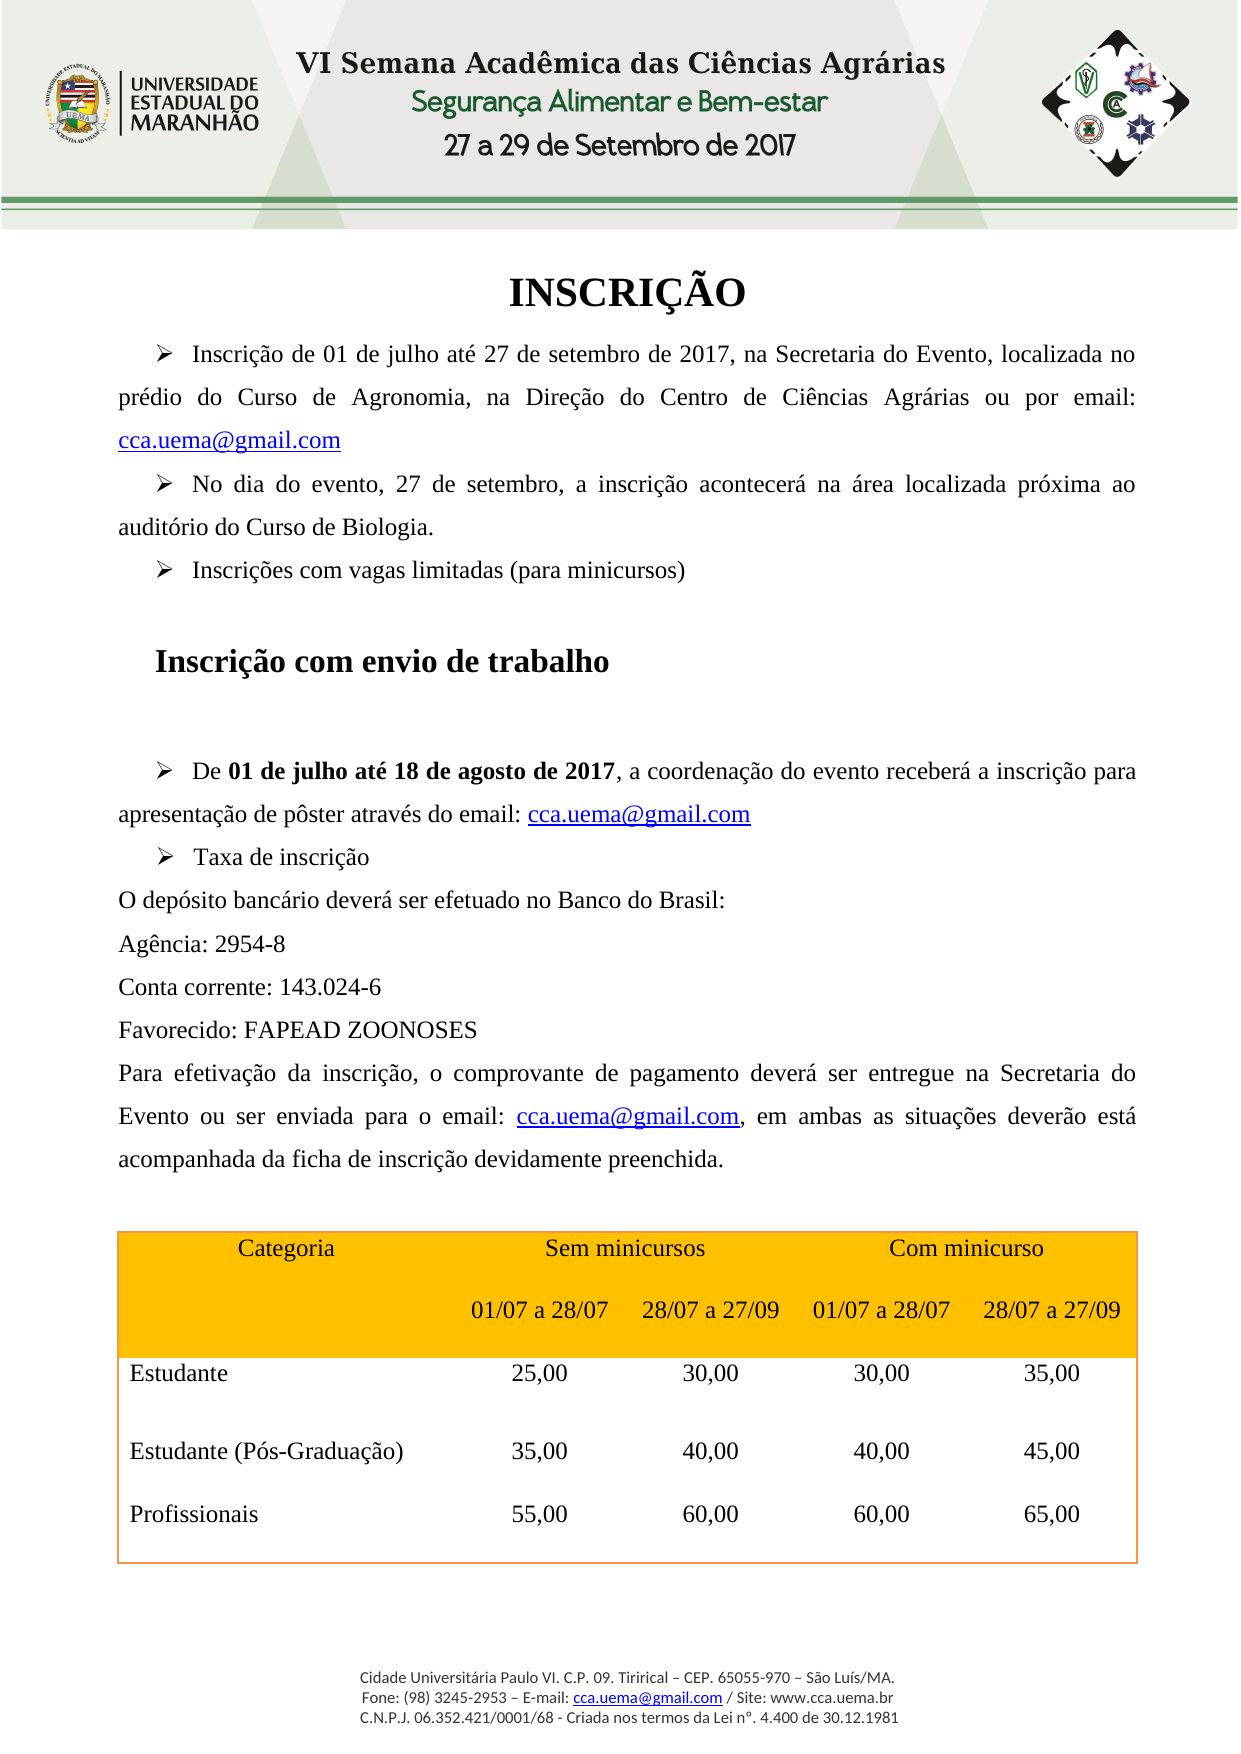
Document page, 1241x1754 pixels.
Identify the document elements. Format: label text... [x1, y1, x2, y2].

table_cell 35,00 [967, 1358, 1136, 1436]
table_header Categoria [119, 1233, 454, 1358]
table_cell Estudante [119, 1358, 454, 1436]
picture [0, 0, 1237, 229]
list Inscrições com vagas limitadas (para minicursos) [118, 555, 1137, 584]
table_cell 60,00 [625, 1499, 796, 1562]
table_cell 01/07 a 28/07 [796, 1295, 967, 1358]
list De 01 de julho até 18 de agosto de 2017, a coordenação do evento receberá a inscrição para apresentação de pôster através do email: cca.uema@gmail.com [118, 756, 1137, 828]
table_header Com minicurso [796, 1233, 1136, 1295]
table_cell Estudante (Pós-Graduação) [119, 1436, 454, 1499]
table_cell 55,00 [454, 1499, 625, 1562]
list No dia do evento, 27 de setembro, a inscrição acontecerá na área localizada próxima ao auditório do Curso de Biologia. [118, 469, 1137, 541]
table_cell 28/07 a 27/09 [967, 1295, 1136, 1358]
list Inscrição de 01 de julho até 27 de setembro de 2017, na Secretaria do Evento, localizada no prédio do Curso de Agronomia, na Direção do Centro de Ciências Agrárias ou por email: cca.uema@gmail.com [118, 339, 1137, 454]
table_cell 40,00 [625, 1436, 796, 1499]
list Taxa de inscrição [156, 842, 1137, 871]
text Inscrição com envio de trabalho [154, 641, 1137, 679]
text Agência: 2954-8 [118, 929, 1137, 957]
table_cell 28/07 a 27/09 [625, 1295, 796, 1358]
text INSCRIÇÃO [118, 229, 1137, 315]
text Conta corrente: 143.024-6 [118, 972, 1137, 1001]
table_cell 25,00 [454, 1358, 625, 1436]
table_header Sem minicursos [454, 1233, 796, 1295]
table_cell 60,00 [796, 1499, 967, 1562]
table_cell 30,00 [625, 1358, 796, 1436]
table_cell 01/07 a 28/07 [454, 1295, 625, 1358]
table_cell 40,00 [796, 1436, 967, 1499]
table_cell 30,00 [796, 1358, 967, 1436]
table_cell 45,00 [967, 1436, 1136, 1499]
text Favorecido: FAPEAD ZOONOSES [118, 1015, 1137, 1044]
text Para efetivação da inscrição, o comprovante de pagamento deverá ser entregue na Secretaria do Evento ou ser enviada para o email: cca.uema@gmail.com, em ambas as situações deverão está acompanhada da ficha de inscrição devidamente preenchida. [118, 1058, 1137, 1173]
text O depósito bancário deverá ser efetuado no Banco do Brasil: [118, 886, 1137, 914]
table_cell 35,00 [454, 1436, 625, 1499]
table_cell Profissionais [119, 1499, 454, 1562]
table_cell 65,00 [967, 1499, 1136, 1562]
